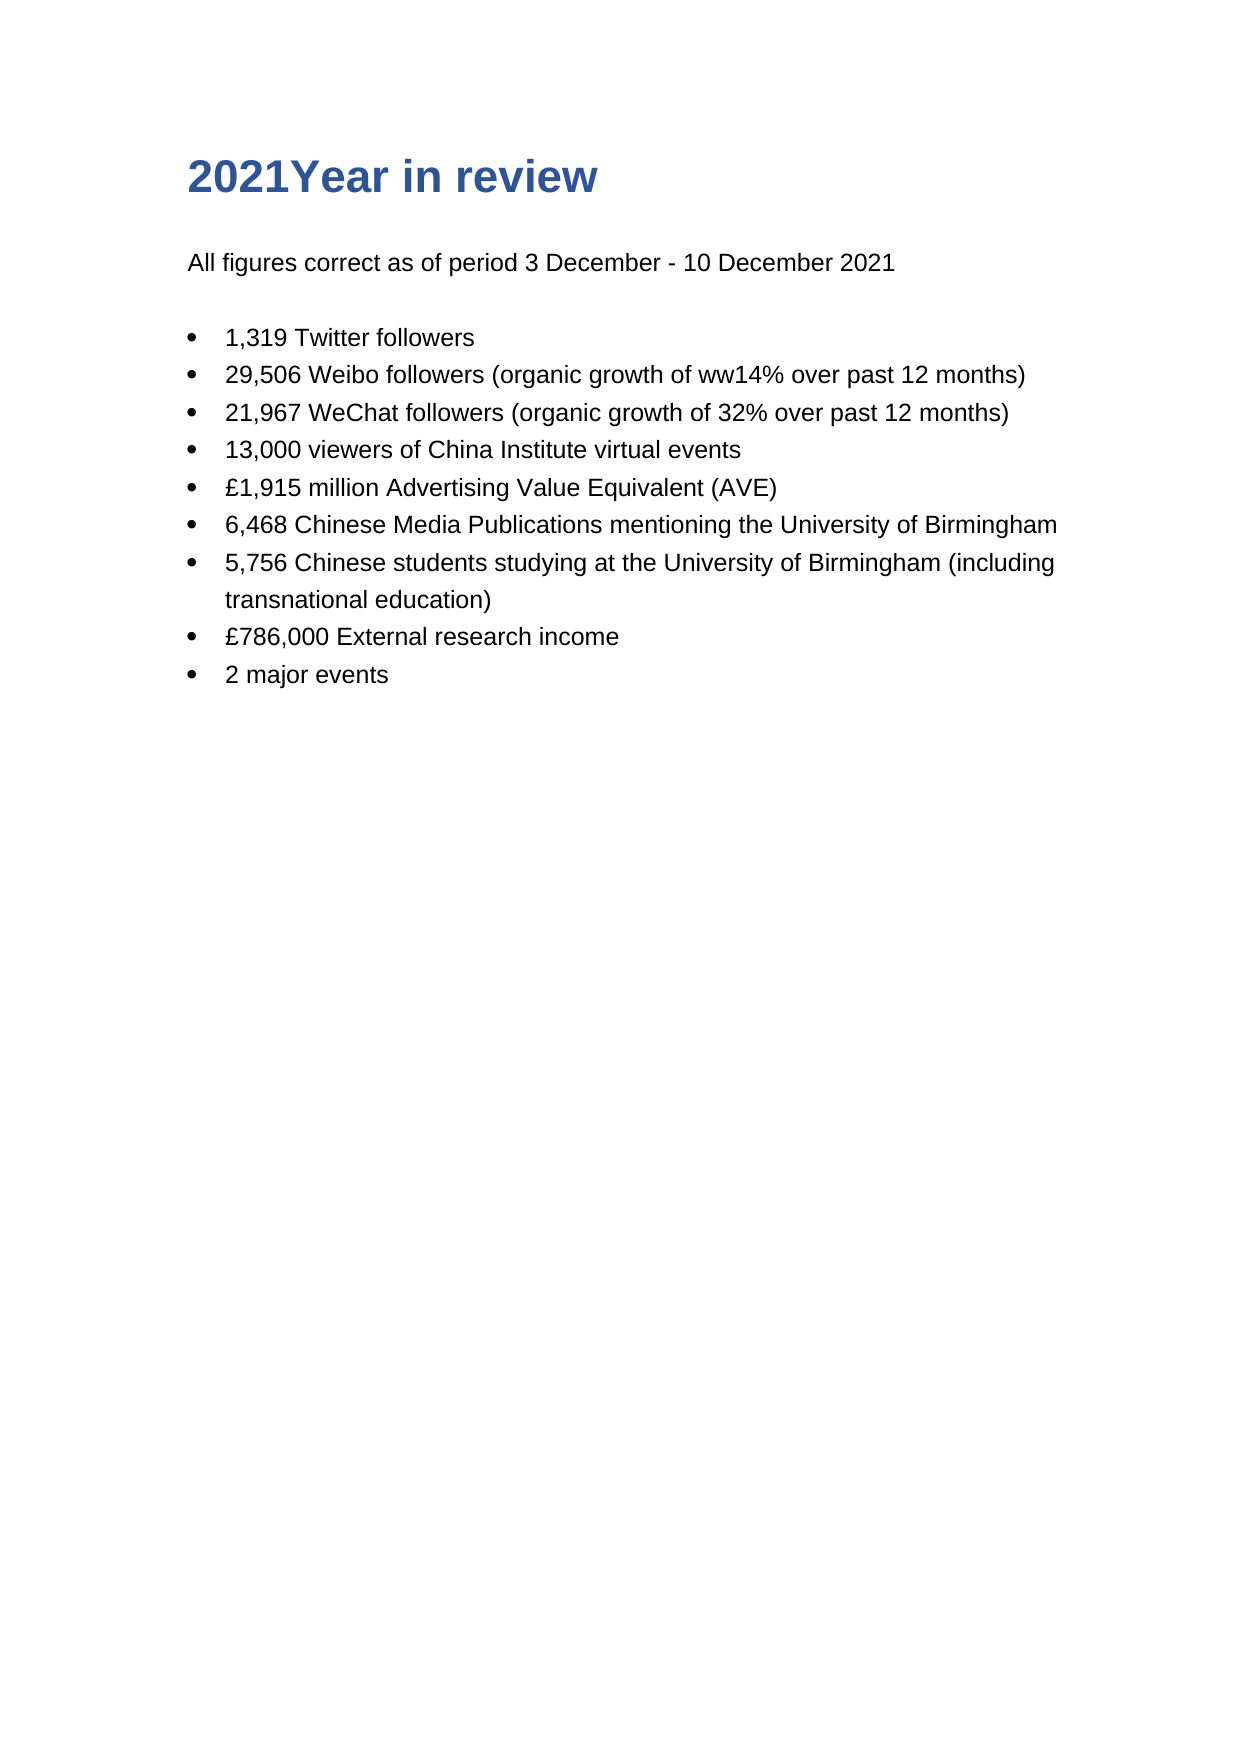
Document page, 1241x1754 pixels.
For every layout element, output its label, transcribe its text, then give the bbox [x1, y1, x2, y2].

list £786,000 External research income [187, 622, 1090, 651]
list £1,915 million Advertising Value Equivalent (AVE) [187, 473, 1090, 502]
list 13,000 viewers of China Institute virtual events [187, 435, 1090, 464]
list 6,468 Chinese Media Publications mentioning the University of Birmingham [187, 510, 1090, 539]
list All figures correct as of period 3 December - 10 December 2021 [187, 248, 1090, 277]
subtitle Year in review [187, 150, 1090, 248]
list 1,319 Twitter followers [187, 323, 1090, 352]
list 21,967 WeChat followers (organic growth of 32% over past 12 months) [187, 398, 1090, 427]
list 29,506 Weibo followers (organic growth of ww14% over past 12 months) [187, 360, 1090, 389]
list 2 major events [187, 660, 1090, 689]
list 5,756 Chinese students studying at the University of Birmingham (including transnational education) [187, 548, 1090, 614]
